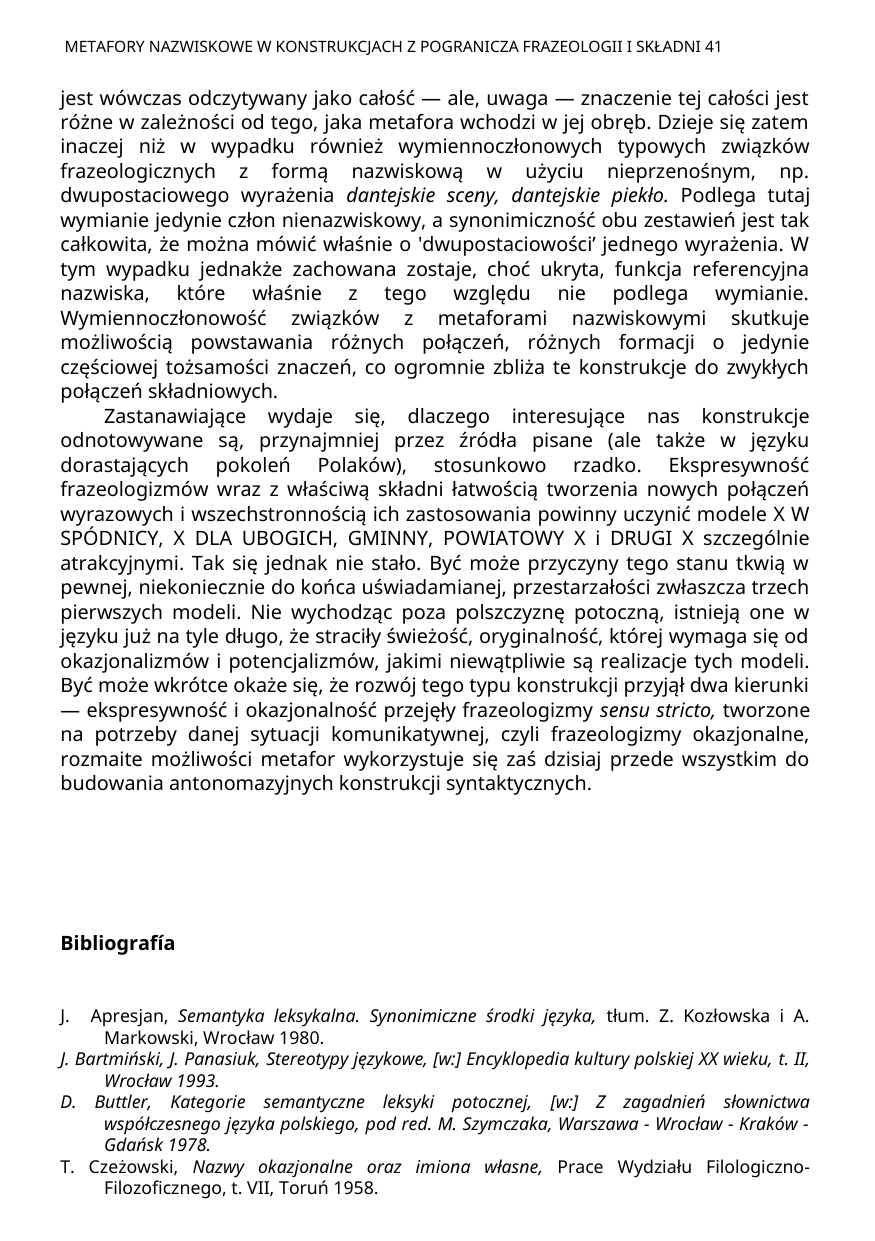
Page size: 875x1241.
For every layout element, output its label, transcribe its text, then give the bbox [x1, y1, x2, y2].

text T. Czeżowski, Nazwy okazjonalne oraz imiona własne, Prace Wydziału Filologiczno-Filozoficznego, t. VII, Toruń 1958. [60, 1156, 810, 1199]
text J. Apresjan, Semantyka leksykalna. Synonimiczne środki języka, tłum. Z. Kozłowska i A. Markowski, Wrocław 1980. [60, 1006, 810, 1049]
text METAFORY NAZWISKOWE W KONSTRUKCJACH Z POGRANICZA FRAZEOLOGII I SKŁADNI 41 [64, 40, 723, 56]
text jest wówczas odczytywany jako całość — ale, uwaga — znaczenie tej całości jest różne w zależności od tego, jaka metafora wchodzi w jej obręb. Dzieje się zatem inaczej niż w wypadku również wymiennoczłonowych typowych związków frazeologicznych z formą nazwiskową w użyciu nieprzenośnym, np. dwupostaciowego wyrażenia dantejskie sceny, dantejskie piekło. Podlega tutaj wymianie jedynie człon nienazwiskowy, a synonimiczność obu zestawień jest tak całkowita, że można mówić właśnie o 'dwupostaciowości’ jednego wyrażenia. W tym wypadku jednakże zachowana zostaje, choć ukryta, funkcja referencyjna nazwiska, które właśnie z tego względu nie podlega wymianie. Wymiennoczłonowość związków z metaforami nazwiskowymi skutkuje możliwością powstawania różnych połączeń, różnych formacji o jedynie częściowej tożsamości znaczeń, co ogromnie zbliża te konstrukcje do zwykłych połączeń składniowych. [60, 85, 810, 404]
text J. Bartmiński, J. Panasiuk, Stereotypy językowe, [w:] Encyklopedia kultury polskiej XX wieku, t. II, Wrocław 1993. [60, 1049, 810, 1092]
text Zastanawiające wydaje się, dlaczego interesujące nas konstrukcje odnotowywane są, przynajmniej przez źródła pisane (ale także w języku dorastających pokoleń Polaków), stosunkowo rzadko. Ekspresywność frazeologizmów wraz z właściwą składni łatwością tworzenia nowych połączeń wyrazowych i wszechstronnością ich zastosowania powinny uczynić modele X W SPÓDNICY, X DLA UBOGICH, GMINNY, POWIATOWY X i DRUGI X szczególnie atrakcyjnymi. Tak się jednak nie stało. Być może przyczyny tego stanu tkwią w pewnej, niekoniecznie do końca uświadamianej, przestarzałości zwłaszcza trzech pierwszych modeli. Nie wychodząc poza polszczyznę potoczną, istnieją one w języku już na tyle długo, że straciły świeżość, oryginalność, której wymaga się od okazjonalizmów i potencjalizmów, jakimi niewątpliwie są realizacje tych modeli. Być może wkrótce okaże się, że rozwój tego typu konstrukcji przyjął dwa kierunki — ekspresywność i okazjonalność przejęły frazeologizmy sensu stricto, tworzone na potrzeby danej sytuacji komunikatywnej, czyli frazeologizmy okazjonalne, rozmaite możliwości metafor wykorzystuje się zaś dzisiaj przede wszystkim do budowania antonomazyjnych konstrukcji syntaktycznych. [60, 404, 810, 795]
text D. Buttler, Kategorie semantyczne leksyki potocznej, [w:] Z zagadnień słownictwa współczesnego języka polskiego, pod red. M. Szymczaka, Warszawa - Wrocław - Kraków - Gdańsk 1978. [60, 1092, 810, 1156]
text Bibliografía [60, 935, 176, 954]
